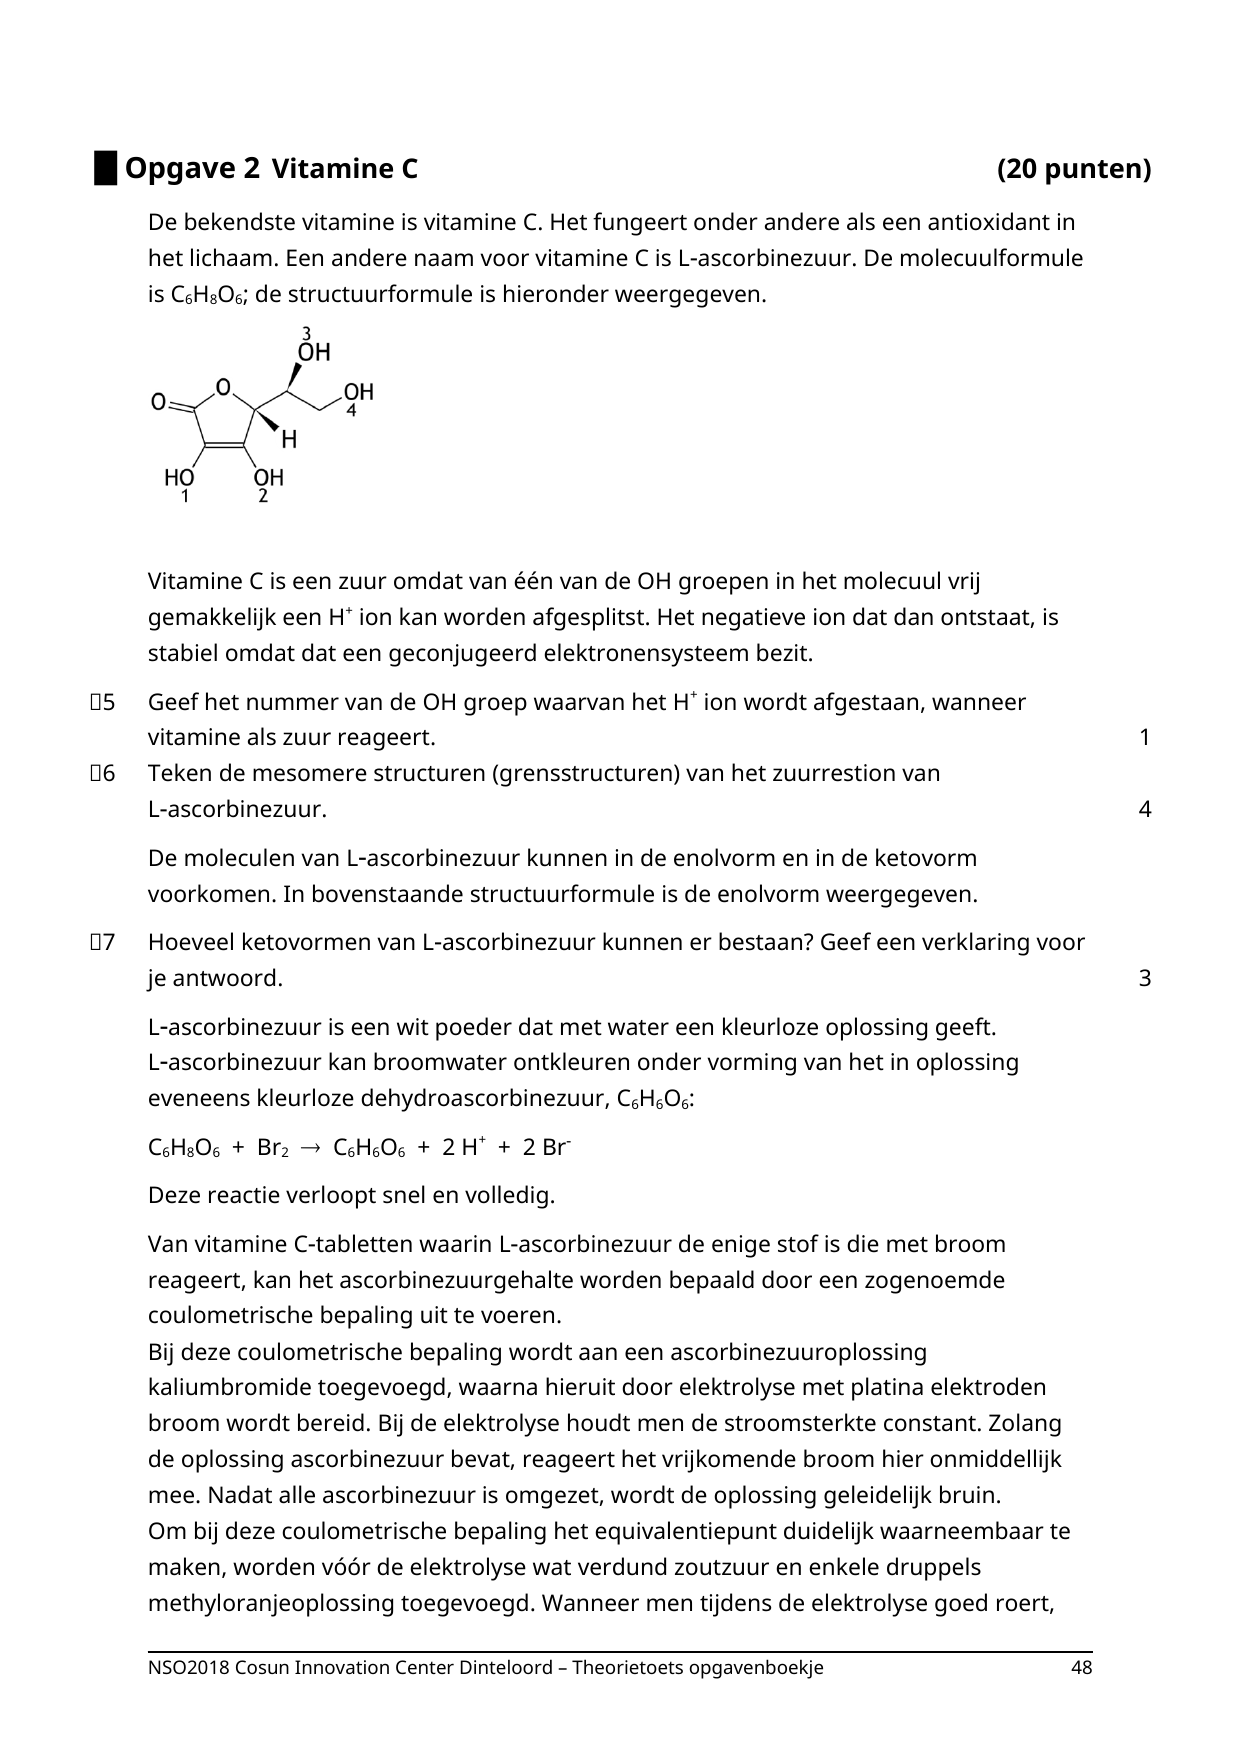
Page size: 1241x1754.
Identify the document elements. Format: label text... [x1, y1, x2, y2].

text C6H8O6 + Br2 C6H6O6 + 2 H+ + 2 Br [148, 1131, 1093, 1162]
text Teken de mesomere structuren (grensstructuren) van het zuurrestion van Lascorbinezuur. 4 [88, 757, 1093, 824]
text De bekendste vitamine is vitamine C. Het fungeert onder andere als een antioxidant in het lichaam. Een andere naam voor vitamine C is Lascorbinezuur. De molecuulformule is C6H8O6; de structuurformule is hieronder weergegeven. [148, 206, 1093, 309]
text Vitamine C is een zuur omdat van één van de OH groepen in het molecuul vrij gemakkelijk een H+ ion kan worden afgesplitst. Het negatieve ion dat dan ontstaat, is stabiel omdat dat een geconjugeerd elektronensysteem bezit. [148, 565, 1093, 668]
text Deze reactie verloopt snel en volledig. [148, 1179, 1093, 1210]
text Geef het nummer van de OH groep waarvan het H+ ion wordt afgestaan, wanneer vitamine als zuur reageert. 1 [88, 685, 1093, 753]
title Vitamine C (20 punten) [177, 148, 1093, 187]
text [148, 1228, 1093, 1618]
text Lascorbinezuur is een wit poeder dat met water een kleurloze oplossing geeft. Lascorbinezuur kan broomwater ontkleuren onder vorming van het in oplossing eveneens kleurloze dehydroascorbinezuur, C6H6O6: [148, 1010, 1093, 1113]
picture [147, 322, 374, 507]
text De moleculen van Lascorbinezuur kunnen in de enolvorm en in de ketovorm voorkomen. In bovenstaande structuurformule is de enolvorm weergegeven. [148, 842, 1093, 909]
text Hoeveel ketovormen van Lascorbinezuur kunnen er bestaan? Geef een verklaring voor je antwoord. 3 [88, 926, 1093, 993]
